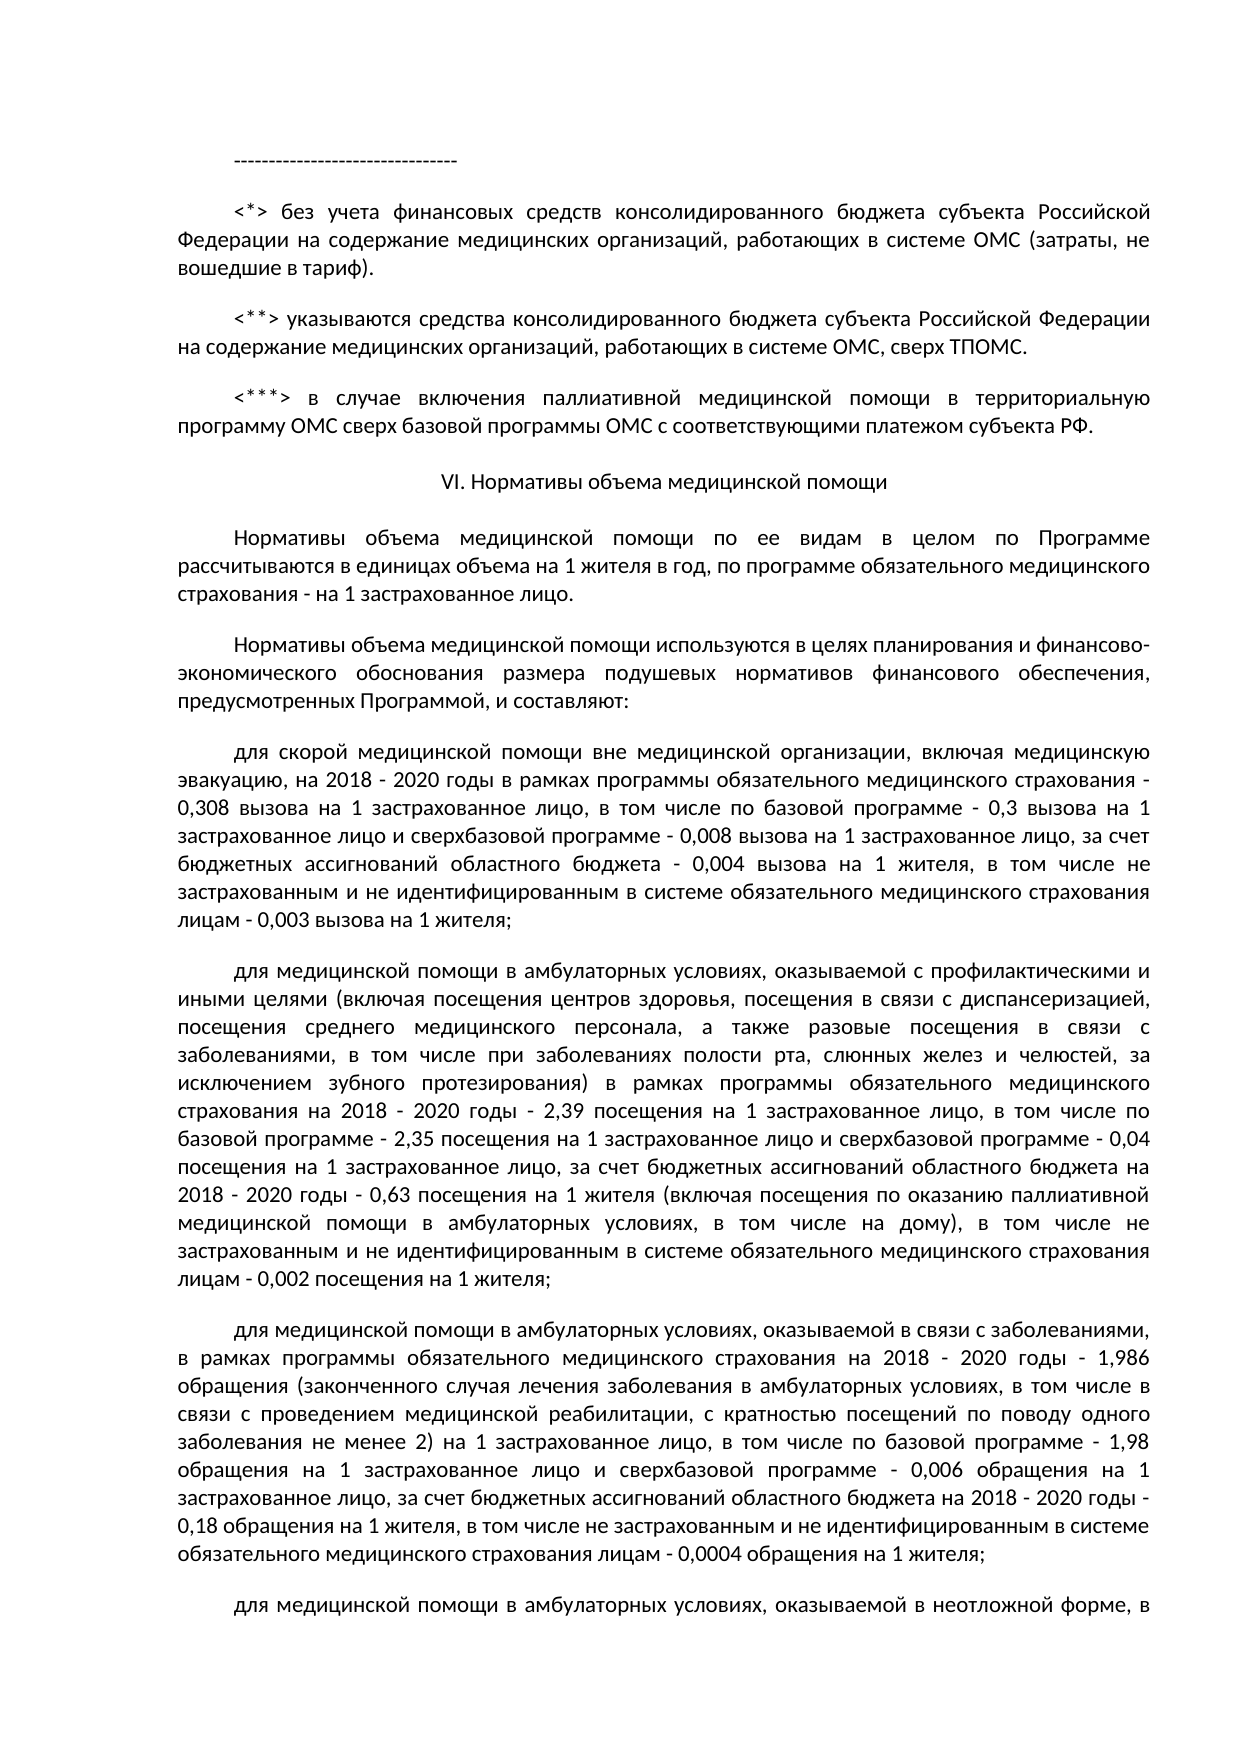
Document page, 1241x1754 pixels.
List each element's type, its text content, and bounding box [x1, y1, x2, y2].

text Нормативы объема медицинской помощи используются в целях планирования и финансово-экономического обоснования размера подушевых нормативов финансового обеспечения, предусмотренных Программой, и составляют: [177, 630, 1152, 714]
text для медицинской помощи в амбулаторных условиях, оказываемой с профилактическими и иными целями (включая посещения центров здоровья, посещения в связи с диспансеризацией, посещения среднего медицинского персонала, а также разовые посещения в связи с заболеваниями, в том числе при заболеваниях полости рта, слюнных желез и челюстей, за исключением зубного протезирования) в рамках программы обязательного медицинского страхования на 2018 - 2020 годы - 2,39 посещения на 1 застрахованное лицо, в том числе по базовой программе - 2,35 посещения на 1 застрахованное лицо и сверхбазовой программе - 0,04 посещения на 1 застрахованное лицо, за счет бюджетных ассигнований областного бюджета на 2018 - 2020 годы - 0,63 посещения на 1 жителя (включая посещения по оказанию паллиативной медицинской помощи в амбулаторных условиях, в том числе на дому), в том числе не застрахованным и не идентифицированным в системе обязательного медицинского страхования лицам - 0,002 посещения на 1 жителя; [177, 956, 1152, 1292]
text -------------------------------- [177, 146, 1152, 174]
text VI. Нормативы объема медицинской помощи [177, 467, 1152, 495]
text <*> без учета финансовых средств консолидированного бюджета субъекта Российской Федерации на содержание медицинских организаций, работающих в системе ОМС (затраты, не вошедшие в тариф). [177, 197, 1152, 281]
text для медицинской помощи в амбулаторных условиях, оказываемой в связи с заболеваниями, в рамках программы обязательного медицинского страхования на 2018 - 2020 годы - 1,986 обращения (законченного случая лечения заболевания в амбулаторных условиях, в том числе в связи с проведением медицинской реабилитации, с кратностью посещений по поводу одного заболевания не менее 2) на 1 застрахованное лицо, в том числе по базовой программе - 1,98 обращения на 1 застрахованное лицо и сверхбазовой программе - 0,006 обращения на 1 застрахованное лицо, за счет бюджетных ассигнований областного бюджета на 2018 - 2020 годы - 0,18 обращения на 1 жителя, в том числе не застрахованным и не идентифицированным в системе обязательного медицинского страхования лицам - 0,0004 обращения на 1 жителя; [177, 1315, 1152, 1567]
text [177, 1590, 1152, 1618]
text Нормативы объема медицинской помощи по ее видам в целом по Программе рассчитываются в единицах объема на 1 жителя в год, по программе обязательного медицинского страхования - на 1 застрахованное лицо. [177, 523, 1152, 607]
text для скорой медицинской помощи вне медицинской организации, включая медицинскую эвакуацию, на 2018 - 2020 годы в рамках программы обязательного медицинского страхования - 0,308 вызова на 1 застрахованное лицо, в том числе по базовой программе - 0,3 вызова на 1 застрахованное лицо и сверхбазовой программе - 0,008 вызова на 1 застрахованное лицо, за счет бюджетных ассигнований областного бюджета - 0,004 вызова на 1 жителя, в том числе не застрахованным и не идентифицированным в системе обязательного медицинского страхования лицам - 0,003 вызова на 1 жителя; [177, 737, 1152, 933]
text <***> в случае включения паллиативной медицинской помощи в территориальную программу ОМС сверх базовой программы ОМС с соответствующими платежом субъекта РФ. [177, 383, 1152, 439]
text <**> указываются средства консолидированного бюджета субъекта Российской Федерации на содержание медицинских организаций, работающих в системе ОМС, сверх ТПОМС. [177, 304, 1152, 360]
